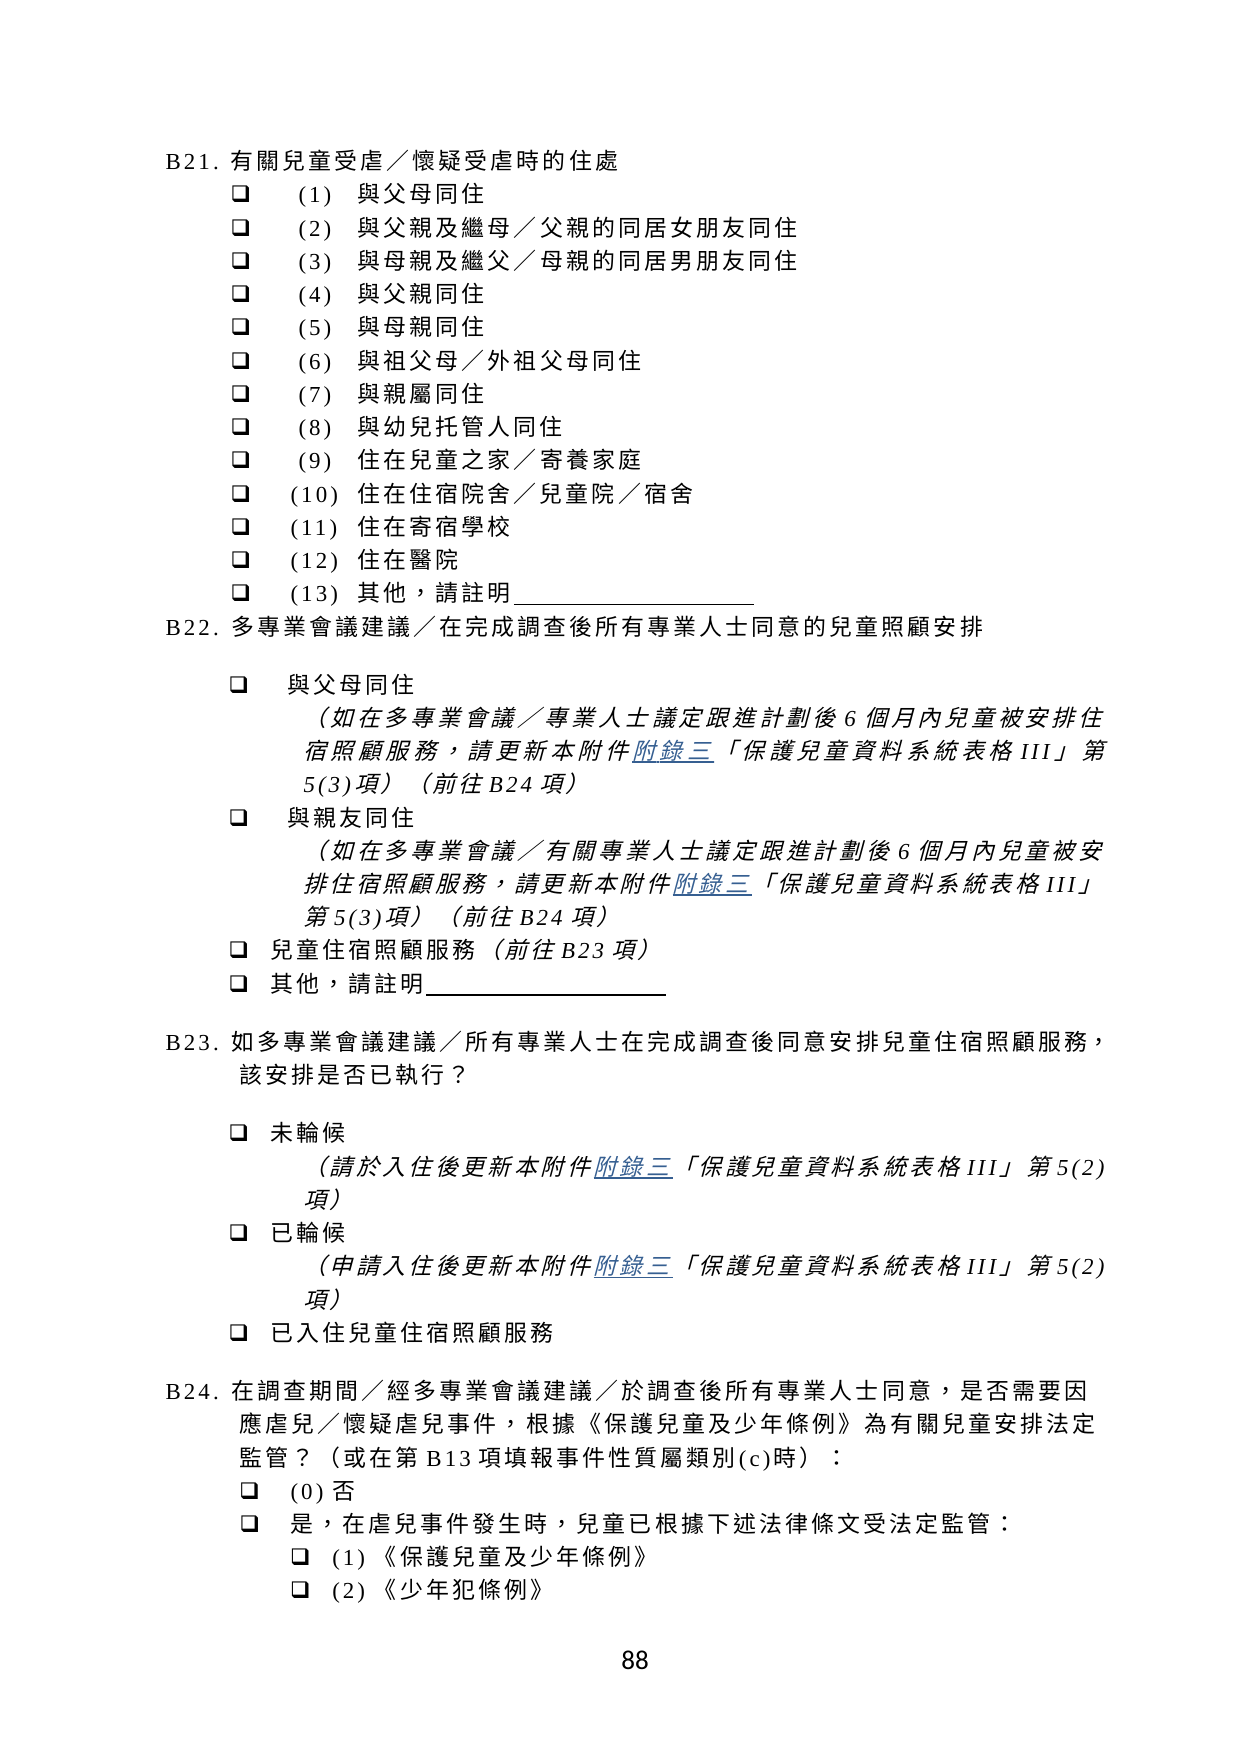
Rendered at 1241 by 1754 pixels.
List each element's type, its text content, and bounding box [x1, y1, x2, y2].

text B22. 多專業會議建議／在完成調查後所有專業人士同意的兒童照顧安排 [165, 608, 1104, 642]
text (8) 與幼兒托管人同住 [230, 409, 1104, 442]
text (13) 其他，請註明 [230, 575, 1104, 608]
text (5) 與母親同住 [230, 309, 1104, 342]
text (12) 住在醫院 [230, 542, 1104, 575]
text 已入住兒童住宿照顧服務 [228, 1315, 1104, 1348]
text (1) 與父母同住 [230, 176, 1104, 209]
text (1) 《保護兒童及少年條例》 [290, 1539, 1104, 1572]
text 其他，請註明 [228, 966, 1104, 999]
text 未輪候 [228, 1115, 1104, 1148]
text 與父母同住 [228, 667, 1104, 700]
text (3) 與母親及繼父／母親的同居男朋友同住 [230, 243, 1104, 276]
text (0) 否 [230, 1473, 1104, 1506]
text (9) 住在兒童之家／寄養家庭 [230, 442, 1104, 475]
text (2) 《少年犯條例》 [290, 1572, 1104, 1606]
text 兒童住宿照顧服務（前往B23項） [228, 932, 1104, 966]
text (10) 住在住宿院舍／兒童院／宿舍 [230, 475, 1104, 509]
text 與親友同住 [228, 799, 1104, 833]
text B23. 如多專業會議建議／所有專業人士在完成調查後同意安排兒童住宿照顧服務，該安排是否已執行？ [165, 1024, 1104, 1090]
text (7) 與親屬同住 [230, 376, 1104, 409]
text B21. 有關兒童受虐／懷疑受虐時的住處 [165, 143, 1104, 176]
text （申請入住後更新本附件附錄三「保護兒童資料系統表格III」第5(2)項） [228, 1248, 1104, 1315]
text B24. 在調查期間／經多專業會議建議／於調查後所有專業人士同意，是否需要因應虐兒／懷疑虐兒事件，根據《保護兒童及少年條例》為有關兒童安排法定監管？（或在第B13項填報事件性質屬類別(c)時）： [165, 1373, 1104, 1473]
text (6) 與祖父母／外祖父母同住 [230, 342, 1104, 376]
text （請於入住後更新本附件附錄三「保護兒童資料系統表格III」第5(2)項） [228, 1148, 1104, 1215]
text (2) 與父親及繼母／父親的同居女朋友同住 [230, 209, 1104, 243]
text (4) 與父親同住 [230, 276, 1104, 309]
text 已輪候 [228, 1215, 1104, 1248]
text (11) 住在寄宿學校 [230, 509, 1104, 542]
text 是，在虐兒事件發生時，兒童已根據下述法律條文受法定監管： [239, 1506, 1104, 1539]
text （如在多專業會議／有關專業人士議定跟進計劃後6個月內兒童被安排住宿照顧服務，請更新本附件附錄三「保護兒童資料系統表格III」第5(3)項）（前往B24項） [228, 833, 1104, 932]
text （如在多專業會議／專業人士議定跟進計劃後6個月內兒童被安排住宿照顧服務，請更新本附件附錄三「保護兒童資料系統表格III」第5(3)項）（前往B24項） [228, 700, 1104, 799]
